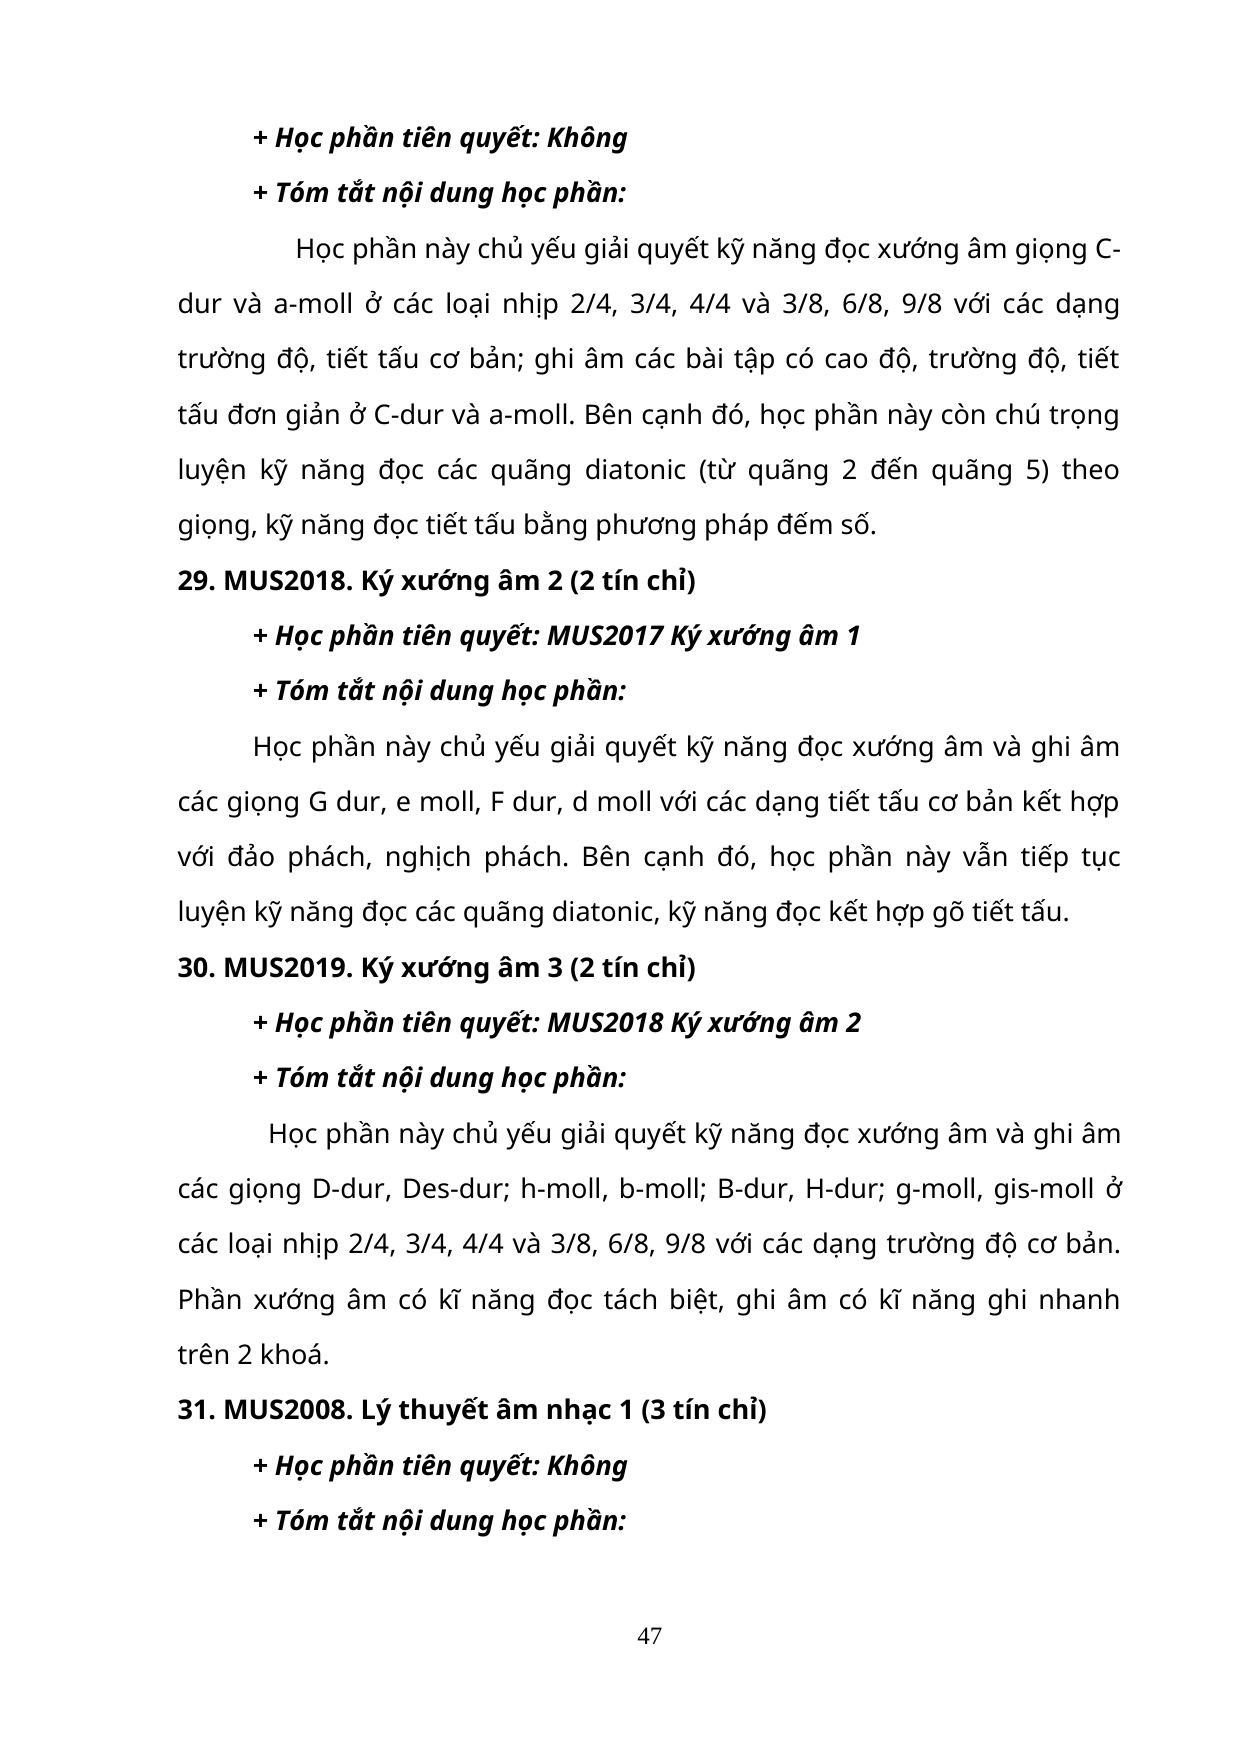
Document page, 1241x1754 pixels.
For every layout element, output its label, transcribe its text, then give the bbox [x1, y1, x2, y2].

text + Tóm tắt nội dung học phần: [177, 672, 1122, 708]
text Học phần này chủ yếu giải quyết kỹ năng đọc xướng âm giọng C-dur và a-moll ở các loại nhịp 2/4, 3/4, 4/4 và 3/8, 6/8, 9/8 với các dạng trường độ, tiết tấu cơ bản; ghi âm các bài tập có cao độ, trường độ, tiết tấu đơn giản ở C-dur và a-moll. Bên cạnh đó, học phần này còn chú trọng luyện kỹ năng đọc các quãng diatonic (từ quãng 2 đến quãng 5) theo giọng, kỹ năng đọc tiết tấu bằng phương pháp đếm số. [177, 229, 1122, 543]
text + Học phần tiên quyết: MUS2018 Ký xướng âm 2 [177, 1003, 1122, 1040]
text + Học phần tiên quyết: Không [177, 118, 1122, 155]
text 30. MUS2019. Ký xướng âm 3 (2 tín chỉ) [177, 948, 1122, 985]
text Học phần này chủ yếu giải quyết kỹ năng đọc xướng âm và ghi âm các giọng D-dur, Des-dur; h-moll, b-moll; B-dur, H-dur; g-moll, gis-moll ở các loại nhịp 2/4, 3/4, 4/4 và 3/8, 6/8, 9/8 với các dạng trường độ cơ bản. Phần xướng âm có kĩ năng đọc tách biệt, ghi âm có kĩ năng ghi nhanh trên 2 khoá. [177, 1114, 1122, 1372]
text + Tóm tắt nội dung học phần: [177, 1059, 1122, 1096]
text + Học phần tiên quyết: MUS2017 Ký xướng âm 1 [177, 616, 1122, 653]
text 29. MUS2018. Ký xướng âm 2 (2 tín chỉ) [177, 561, 1122, 598]
text + Học phần tiên quyết: Không [177, 1446, 1122, 1483]
text Học phần này chủ yếu giải quyết kỹ năng đọc xướng âm và ghi âm các giọng G dur, e moll, F dur, d moll với các dạng tiết tấu cơ bản kết hợp với đảo phách, nghịch phách. Bên cạnh đó, học phần này vẫn tiếp tục luyện kỹ năng đọc các quãng diatonic, kỹ năng đọc kết hợp gõ tiết tấu. [177, 727, 1122, 930]
text 31. MUS2008. Lý thuyết âm nhạc 1 (3 tín chỉ) [177, 1391, 1122, 1428]
text + Tóm tắt nội dung học phần: [177, 1501, 1122, 1538]
text + Tóm tắt nội dung học phần: [177, 174, 1122, 211]
